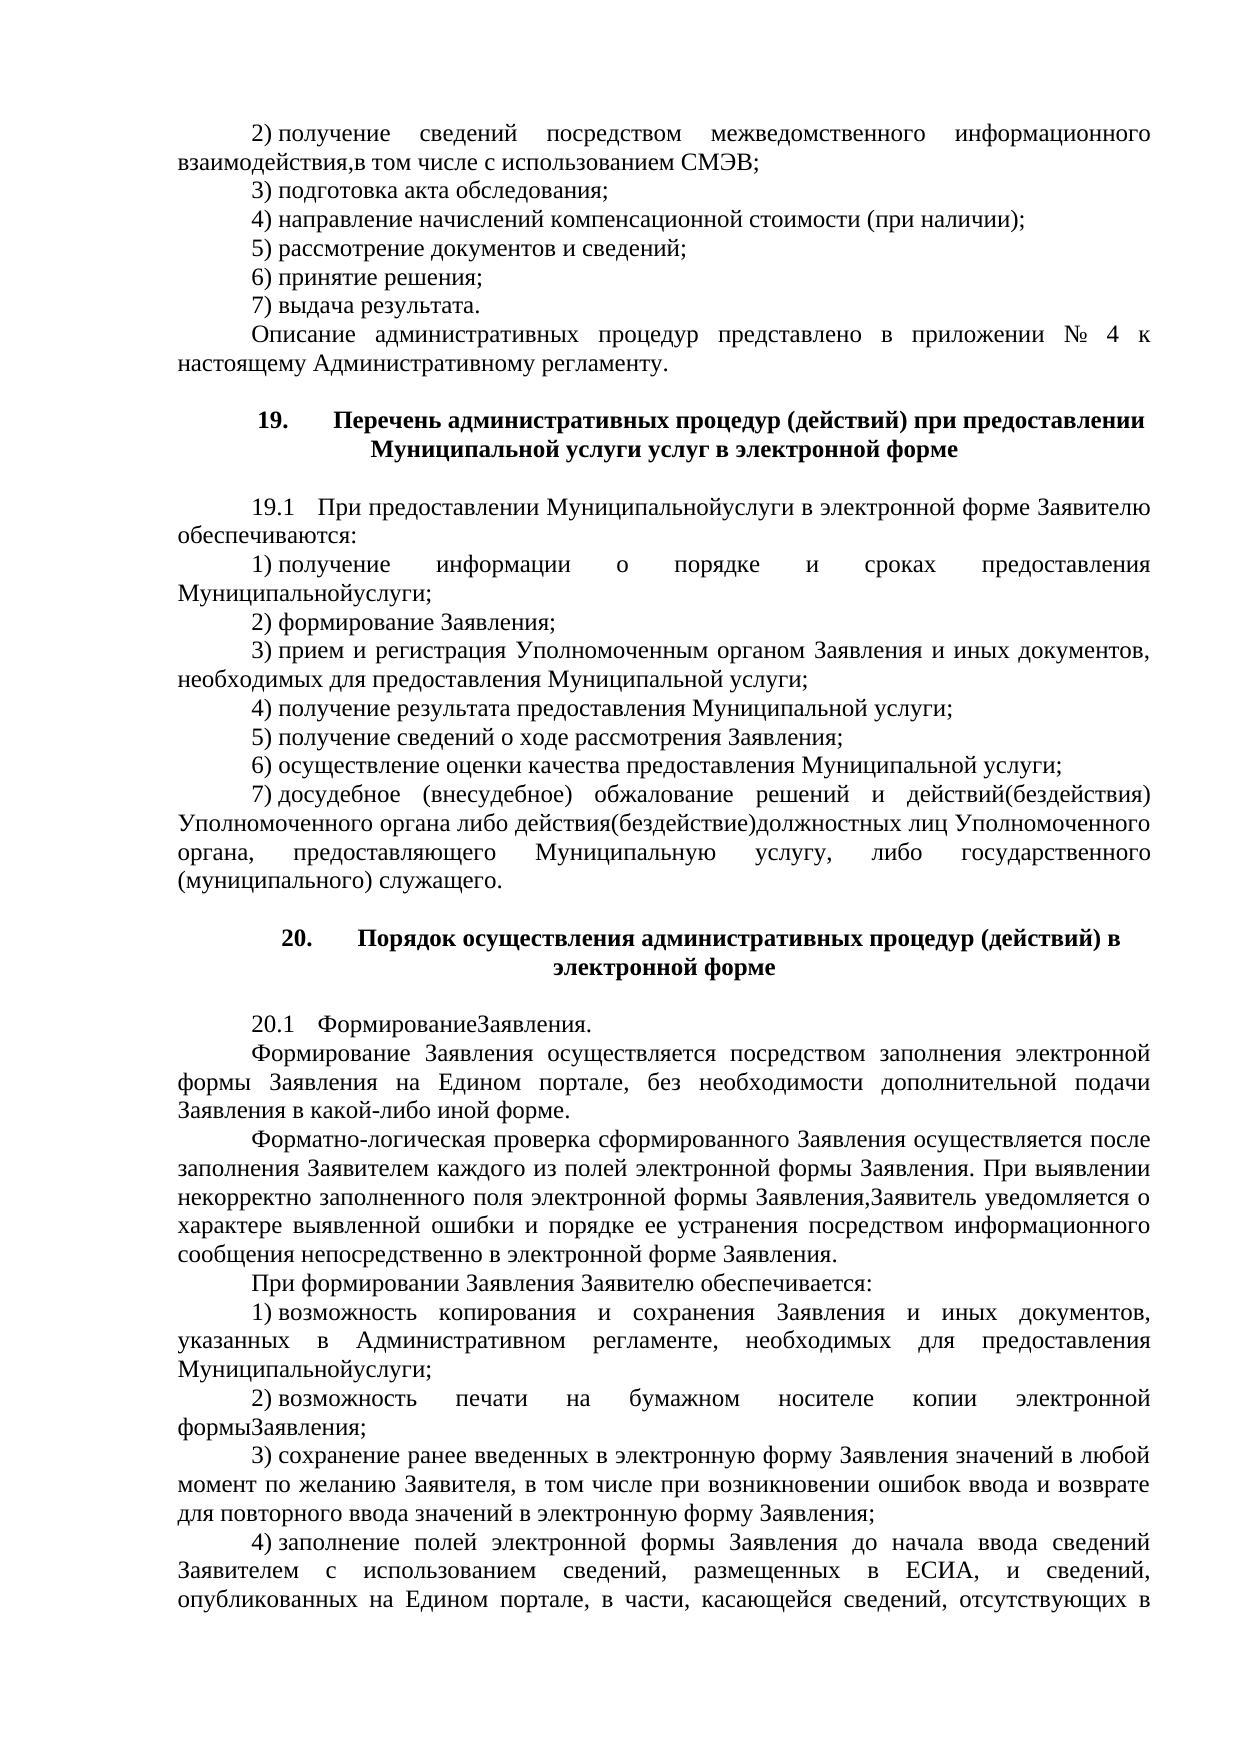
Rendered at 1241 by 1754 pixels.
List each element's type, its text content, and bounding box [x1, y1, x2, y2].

text 2) формирование Заявления; [177, 607, 1151, 636]
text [177, 1527, 1151, 1613]
text 4) направление начислений компенсационной стоимости (при наличии); [177, 204, 1151, 233]
text При формировании Заявления Заявителю обеспечивается: [177, 1268, 1151, 1297]
text 5) рассмотрение документов и сведений; [177, 233, 1151, 262]
text 2) получение сведений посредством межведомственного информационного взаимодействия,в том числе с использованием СМЭВ; [177, 118, 1151, 176]
text Формирование Заявления осуществляется посредством заполнения электронной формы Заявления на Едином портале, без необходимости дополнительной подачи Заявления в какой-либо иной форме. [177, 1038, 1151, 1124]
text Описание административных процедур представлено в приложении № 4 к настоящему Административному регламенту. [177, 319, 1151, 377]
text Форматно-логическая проверка сформированного Заявления осуществляется после заполнения Заявителем каждого из полей электронной формы Заявления. При выявлении некорректно заполненного поля электронной формы Заявления,Заявитель уведомляется о характере выявленной ошибки и порядке ее устранения посредством информационного сообщения непосредственно в электронной форме Заявления. [177, 1124, 1151, 1268]
text 5) получение сведений о ходе рассмотрения Заявления; [177, 722, 1151, 751]
text 1) получение информации о порядке и сроках предоставления Муниципальнойуслуги; [177, 549, 1151, 607]
subtitle Порядок осуществления административных процедур (действий) в электронной форме [177, 923, 1151, 981]
text 1) возможность копирования и сохранения Заявления и иных документов, указанных в Административном регламенте, необходимых для предоставления Муниципальнойуслуги; [177, 1297, 1151, 1383]
text 6) осуществление оценки качества предоставления Муниципальной услуги; [177, 751, 1151, 779]
text 7) выдача результата. [177, 291, 1151, 319]
text 3) прием и регистрация Уполномоченным органом Заявления и иных документов, необходимых для предоставления Муниципальной услуги; [177, 636, 1151, 693]
text 3) сохранение ранее введенных в электронную форму Заявления значений в любой момент по желанию Заявителя, в том числе при возникновении ошибок ввода и возврате для повторного ввода значений в электронную форму Заявления; [177, 1441, 1151, 1527]
text 6) принятие решения; [177, 262, 1151, 291]
text 2) возможность печати на бумажном носителе копии электронной формыЗаявления; [177, 1383, 1151, 1441]
list ФормированиеЗаявления. [177, 1009, 1151, 1038]
subtitle Перечень административных процедур (действий) при предоставлении Муниципальной услуги услуг в электронной форме [177, 406, 1151, 463]
list При предоставлении Муниципальнойуслуги в электронной форме Заявителю обеспечиваются: [177, 492, 1151, 549]
text 4) получение результата предоставления Муниципальной услуги; [177, 693, 1151, 722]
text 3) подготовка акта обследования; [177, 176, 1151, 204]
text 7) досудебное (внесудебное) обжалование решений и действий(бездействия) Уполномоченного органа либо действия(бездействие)должностных лиц Уполномоченного органа, предоставляющего Муниципальную услугу, либо государственного (муниципального) служащего. [177, 779, 1151, 894]
